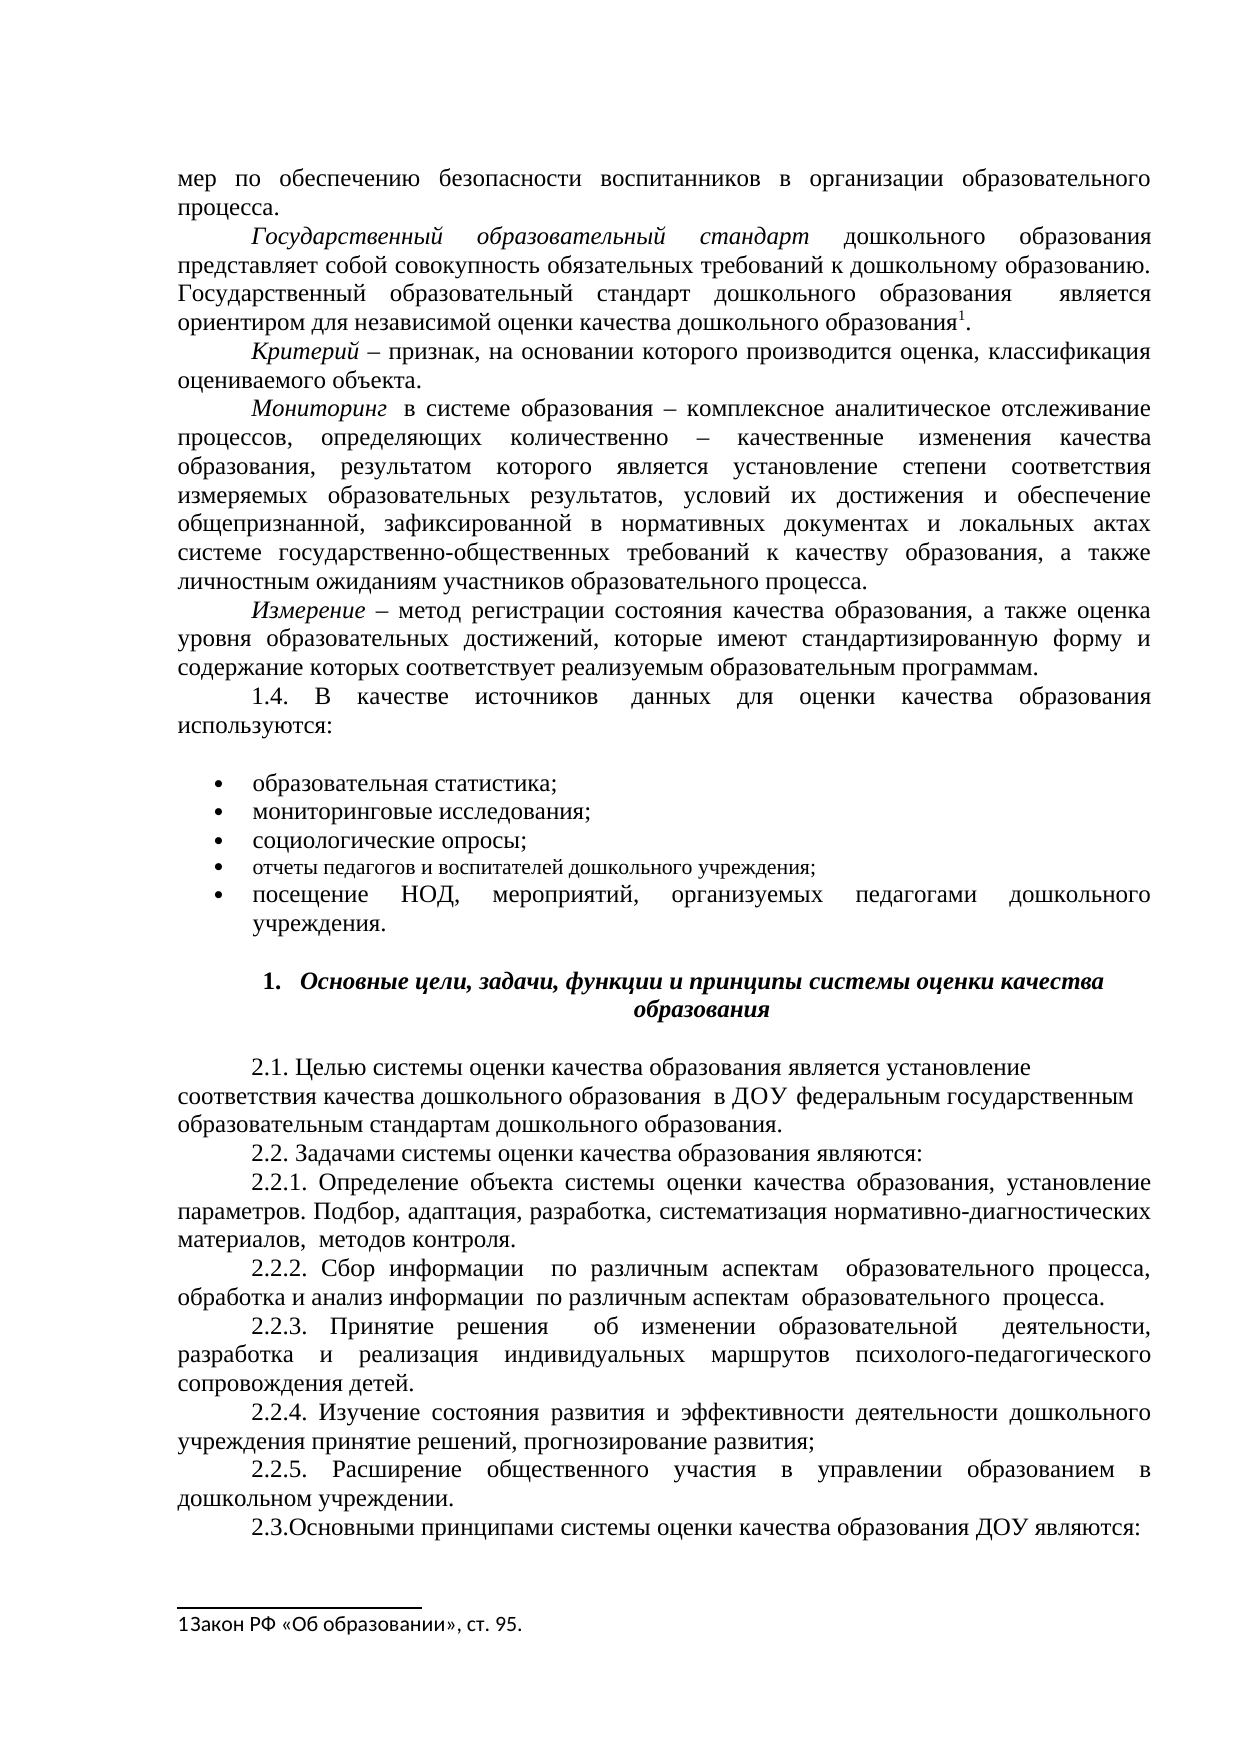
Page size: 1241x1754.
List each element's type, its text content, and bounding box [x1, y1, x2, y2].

list отчеты педагогов и воспитателей дошкольного учреждения; [215, 854, 1152, 879]
text Критерий – признак, на основании которого производится оценка, классификация оцениваемого объекта. [177, 336, 1152, 393]
list Основные цели, задачи, функции и принципы системы оценки качества образования [215, 966, 1152, 1023]
list мониторинговые исследования; [215, 796, 1152, 825]
list посещение НОД, мероприятий, организуемых педагогами дошкольного учреждения. [215, 879, 1152, 937]
text мер по обеспечению безопасности воспитанников в организации образовательного процесса. [177, 163, 1152, 221]
text 2.3.Основными принципами системы оценки качества образования ДОУ являются: [177, 1512, 1152, 1541]
text Измерение – метод регистрации состояния качества образования, а также оценка уровня образовательных достижений, которые имеют стандартизированную форму и содержание которых соответствует реализуемым образовательным программам. [177, 595, 1152, 681]
text 2.2.5. Расширение общественного участия в управлении образованием в дошкольном учреждении. [177, 1454, 1152, 1512]
text 2.2.1. Определение объекта системы оценки качества образования, установление параметров. Подбор, адаптация, разработка, систематизация нормативно-диагностических материалов, методов контроля. [177, 1167, 1152, 1253]
text 2.1. Целью системы оценки качества образования является установление соответствия качества дошкольного образования в ДОУ федеральным государственным образовательным стандартам дошкольного образования. [177, 1052, 1152, 1138]
list образовательная статистика; [215, 768, 1152, 796]
text 2.2. Задачами системы оценки качества образования являются: [177, 1138, 1152, 1167]
list социологические опросы; [215, 825, 1152, 854]
text Мониторинг в системе образования – комплексное аналитическое отслеживание процессов, определяющих количественно – качественные изменения качества образования, результатом которого является установление степени соответствия измеряемых образовательных результатов, условий их достижения и обеспечение общепризнанной, зафиксированной в нормативных документах и локальных актах системе государственно-общественных требований к качеству образования, а также личностным ожиданиям участников образовательного процесса. [177, 393, 1152, 595]
text 2.2.4. Изучение состояния развития и эффективности деятельности дошкольного учреждения принятие решений, прогнозирование развития; [177, 1397, 1152, 1454]
text 2.2.2. Сбор информации по различным аспектам образовательного процесса, обработка и анализ информации по различным аспектам образовательного процесса. [177, 1253, 1152, 1311]
text Государственный образовательный стандарт дошкольного образования представляет собой совокупность обязательных требований к дошкольному образованию. Государственный образовательный стандарт дошкольного образования является ориентиром для независимой оценки качества дошкольного образования. [177, 221, 1152, 336]
text 2.2.3. Принятие решения об изменении образовательной деятельности, разработка и реализация индивидуальных маршрутов психолого-педагогического сопровождения детей. [177, 1311, 1152, 1397]
text 1.4. В качестве источников данных для оценки качества образования используются: [177, 681, 1152, 738]
